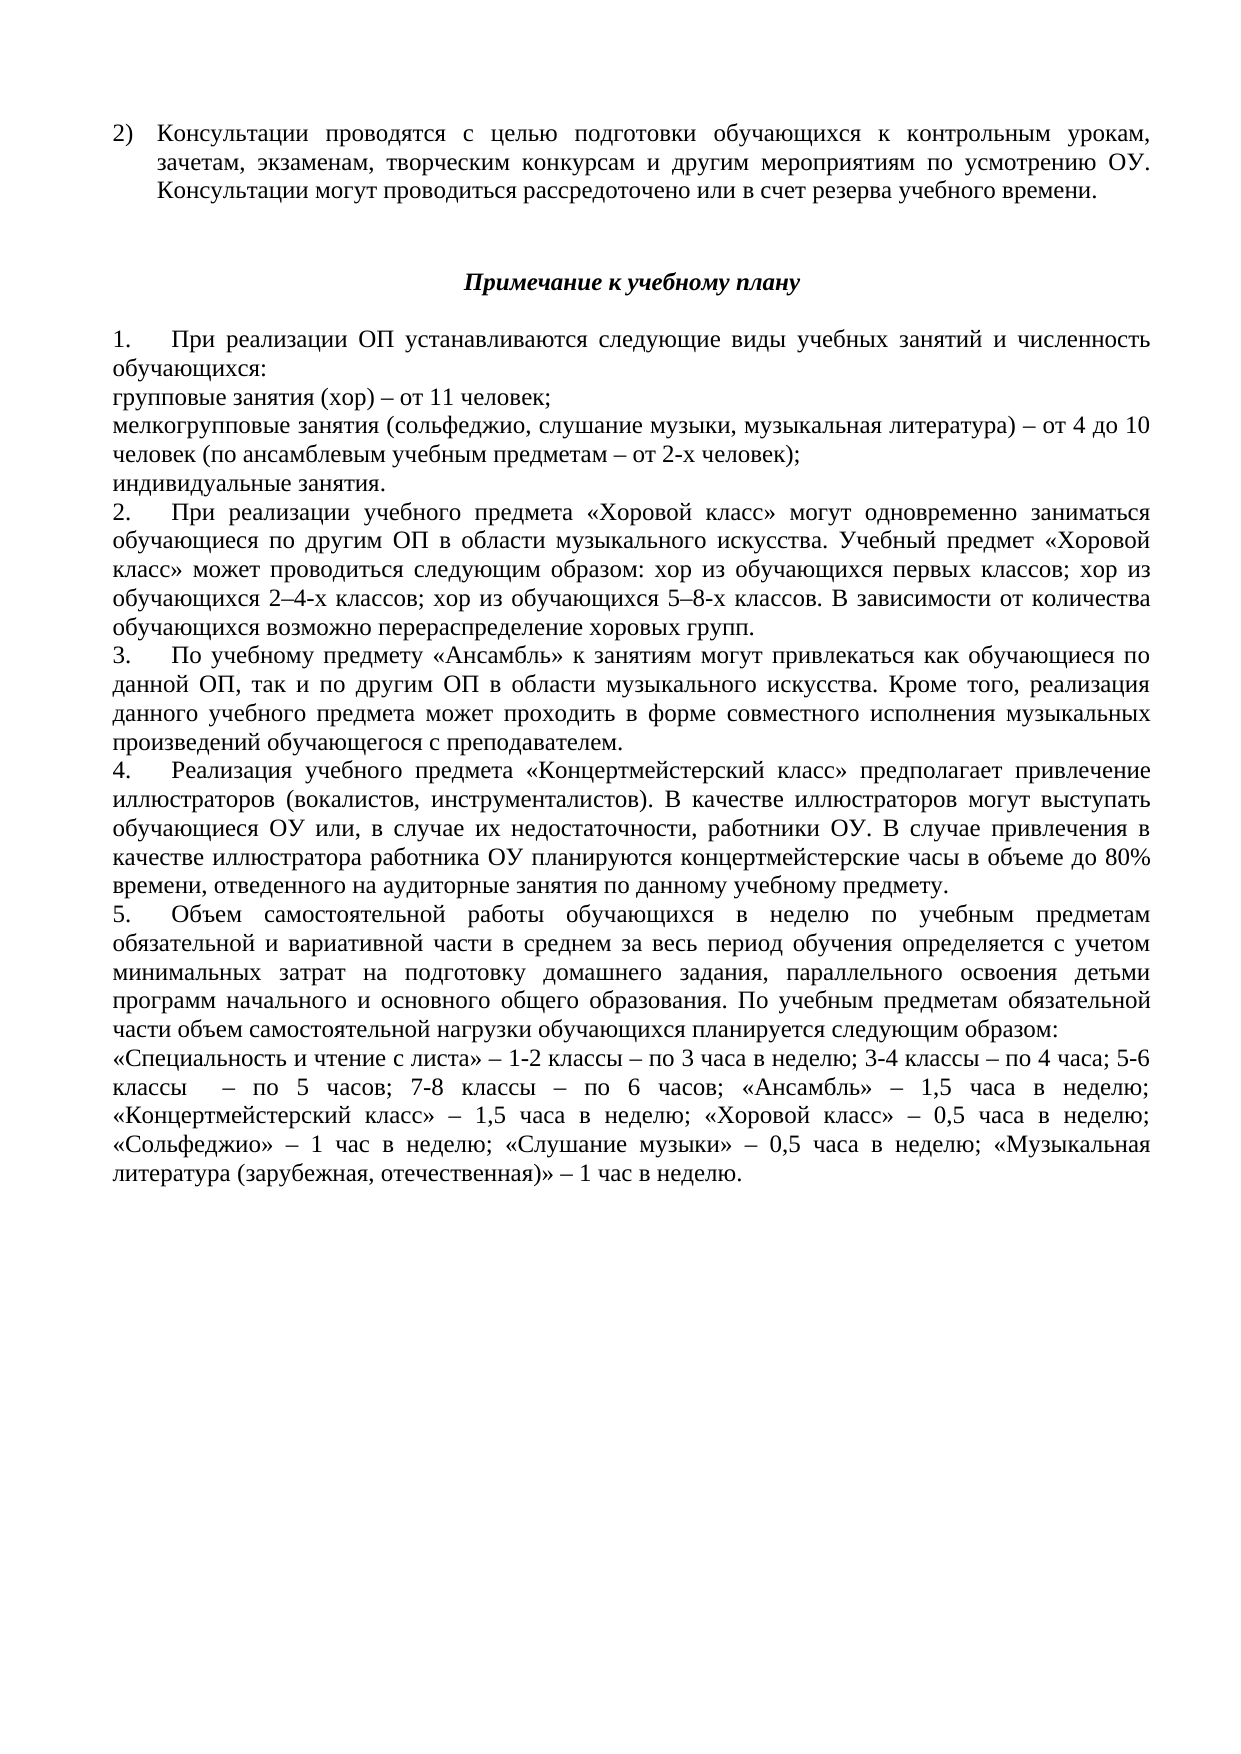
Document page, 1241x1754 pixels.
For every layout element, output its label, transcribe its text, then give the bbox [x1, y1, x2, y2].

text Примечание к учебному плану [112, 267, 1152, 295]
text 4. Реализация учебного предмета «Концертмейстерский класс» предполагает привлечение иллюстраторов (вокалистов, инструменталистов). В качестве иллюстраторов могут выступать обучающиеся ОУ или, в случае их недостаточности, работники ОУ. В случае привлечения в качестве иллюстратора работника ОУ планируются концертмейстерские часы в объеме до 80% времени, отведенного на аудиторные занятия по данному учебному предмету. [112, 755, 1152, 899]
text 1. При реализации ОП устанавливаются следующие виды учебных занятий и численность обучающихся: [112, 324, 1152, 382]
list Консультации проводятся с целью подготовки обучающихся к контрольным урокам, зачетам, экзаменам, творческим конкурсам и другим мероприятиям по усмотрению ОУ. Консультации могут проводиться рассредоточено или в счет резерва учебного времени. [112, 118, 1152, 204]
text мелкогрупповые занятия (сольфеджио, слушание музыки, музыкальная литература) – от 4 до 10 человек (по ансамблевым учебным предметам – от 2-х человек); [112, 410, 1152, 468]
text 2. При реализации учебного предмета «Хоровой класс» могут одновременно заниматься обучающиеся по другим ОП в области музыкального искусства. Учебный предмет «Хоровой класс» может проводиться следующим образом: хор из обучающихся первых классов; хор из обучающихся 2–4-х классов; хор из обучающихся 5–8-х классов. В зависимости от количества обучающихся возможно перераспределение хоровых групп. [112, 497, 1152, 640]
text 5. Объем самостоятельной работы обучающихся в неделю по учебным предметам обязательной и вариативной части в среднем за весь период обучения определяется с учетом минимальных затрат на подготовку домашнего задания, параллельного освоения детьми программ начального и основного общего образования. По учебным предметам обязательной части объем самостоятельной нагрузки обучающихся планируется следующим образом: [112, 899, 1152, 1043]
text групповые занятия (хор) – от 11 человек; [112, 382, 1152, 410]
text индивидуальные занятия. [112, 468, 1152, 497]
text «Специальность и чтение с листа» – 1-2 классы – по 3 часа в неделю; 3-4 классы – по 4 часа; 5-6 классы – по 5 часов; 7-8 классы – по 6 часов; «Ансамбль» – 1,5 часа в неделю; «Концертмейстерский класс» – 1,5 часа в неделю; «Хоровой класс» – 0,5 часа в неделю; «Сольфеджио» – 1 час в неделю; «Слушание музыки» – 0,5 часа в неделю; «Музыкальная литература (зарубежная, отечественная)» – 1 час в неделю. [112, 1043, 1152, 1187]
text 3. По учебному предмету «Ансамбль» к занятиям могут привлекаться как обучающиеся по данной ОП, так и по другим ОП в области музыкального искусства. Кроме того, реализация данного учебного предмета может проходить в форме совместного исполнения музыкальных произведений обучающегося с преподавателем. [112, 640, 1152, 755]
